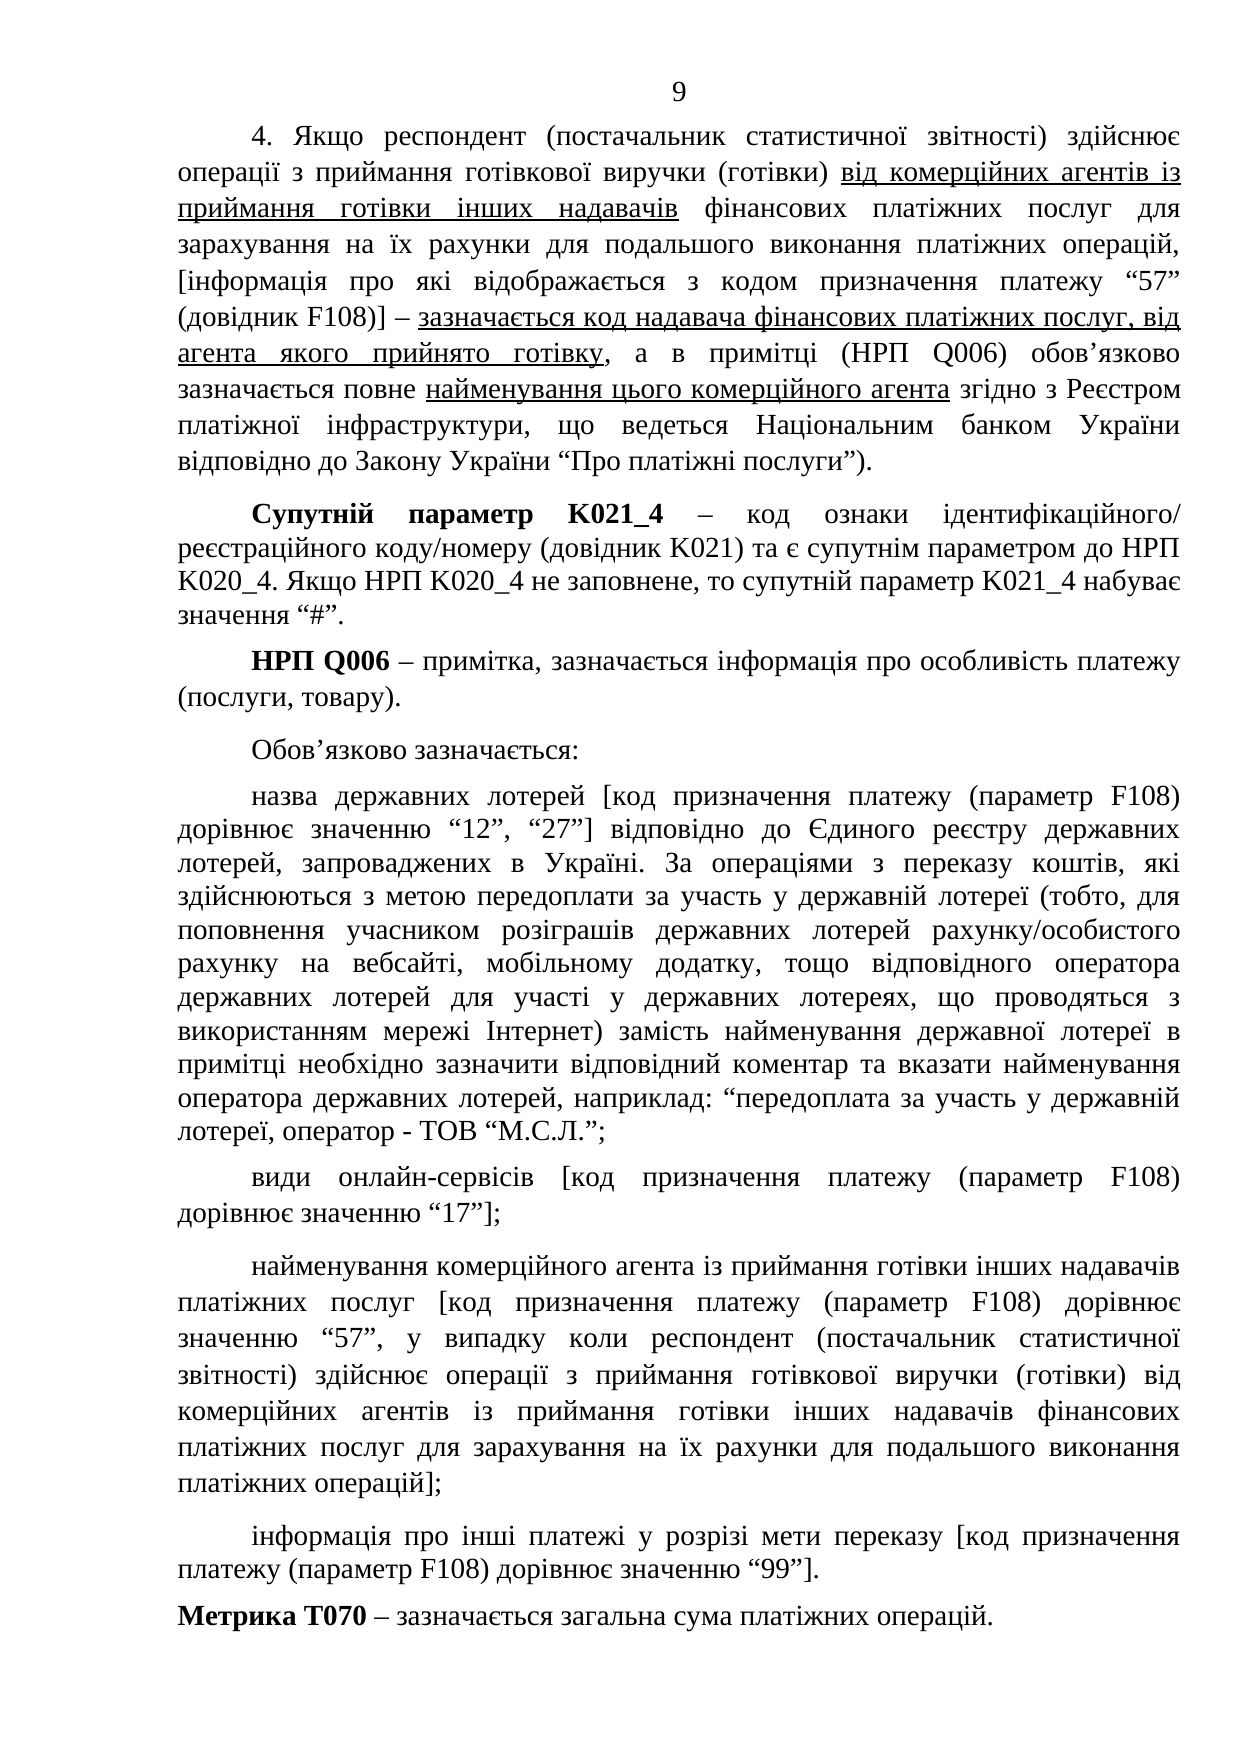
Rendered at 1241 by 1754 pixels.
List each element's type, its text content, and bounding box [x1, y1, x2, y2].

text види онлайн-сервісів [код призначення платежу (параметр F108) дорівнює значенню “17”]; [177, 1159, 1181, 1229]
text назва державних лотерей [код призначення платежу (параметр F108) дорівнює значенню “12”, “27”] відповідно до Єдиного реєстру державних лотерей, запроваджених в Україні. За операціями з переказу коштів, які здійснюються з метою передоплати за участь у державній лотереї (тобто, для поповнення учасником розіграшів державних лотерей рахунку/особистого рахунку на вебсайті, мобільному додатку, тощо відповідного оператора державних лотерей для участі у державних лотереях, що проводяться з використанням мережі Інтернет) замість найменування державної лотереї в примітці необхідно зазначити відповідний коментар та вказати найменування оператора державних лотерей, наприклад: “передоплата за участь у державній лотереї, оператор - ТОВ “М.С.Л.”; [177, 778, 1181, 1147]
text Супутній параметр K021_4 – код ознаки ідентифікаційного/ реєстраційного коду/номеру (довідник K021) та є супутнім параметром до НРП K020_4. Якщо НРП K020_4 не заповнене, то супутній параметр K021_4 набуває значення “#”. [177, 496, 1181, 630]
text НРП Q006 – примітка, зазначається інформація про особливість платежу (послуги, товару). [177, 643, 1181, 713]
text Обов’язково зазначається: [177, 732, 1181, 765]
text 4. Якщо респондент (постачальник статистичної звітності) здійснює операції з приймання готівкової виручки (готівки) від комерційних агентів із приймання готівки інших надавачів фінансових платіжних послуг для зарахування на їх рахунки для подальшого виконання платіжних операцій, [інформація про які відображається з кодом призначення платежу “57” (довідник F108)] – зазначається код надавача фінансових платіжних послуг, від агента якого прийнято готівку, а в примітці (НРП Q006) обов’язково зазначається повне найменування цього комерційного агента згідно з Реєстром платіжної інфраструктури, що ведеться Національним банком України відповідно до Закону України “Про платіжні послуги”). [177, 118, 1181, 477]
text Метрика T070 – зазначається загальна сума платіжних операцій. [177, 1598, 1181, 1631]
text найменування комерційного агента із приймання готівки інших надавачів платіжних послуг [код призначення платежу (параметр F108) дорівнює значенню “57”, у випадку коли респондент (постачальник статистичної звітності) здійснює операції з приймання готівкової виручки (готівки) від комерційних агентів із приймання готівки інших надавачів фінансових платіжних послуг для зарахування на їх рахунки для подальшого виконання платіжних операцій]; [177, 1248, 1181, 1499]
text інформація про інші платежі у розрізі мети переказу [код призначення платежу (параметр F108) дорівнює значенню “99”]. [177, 1518, 1181, 1585]
